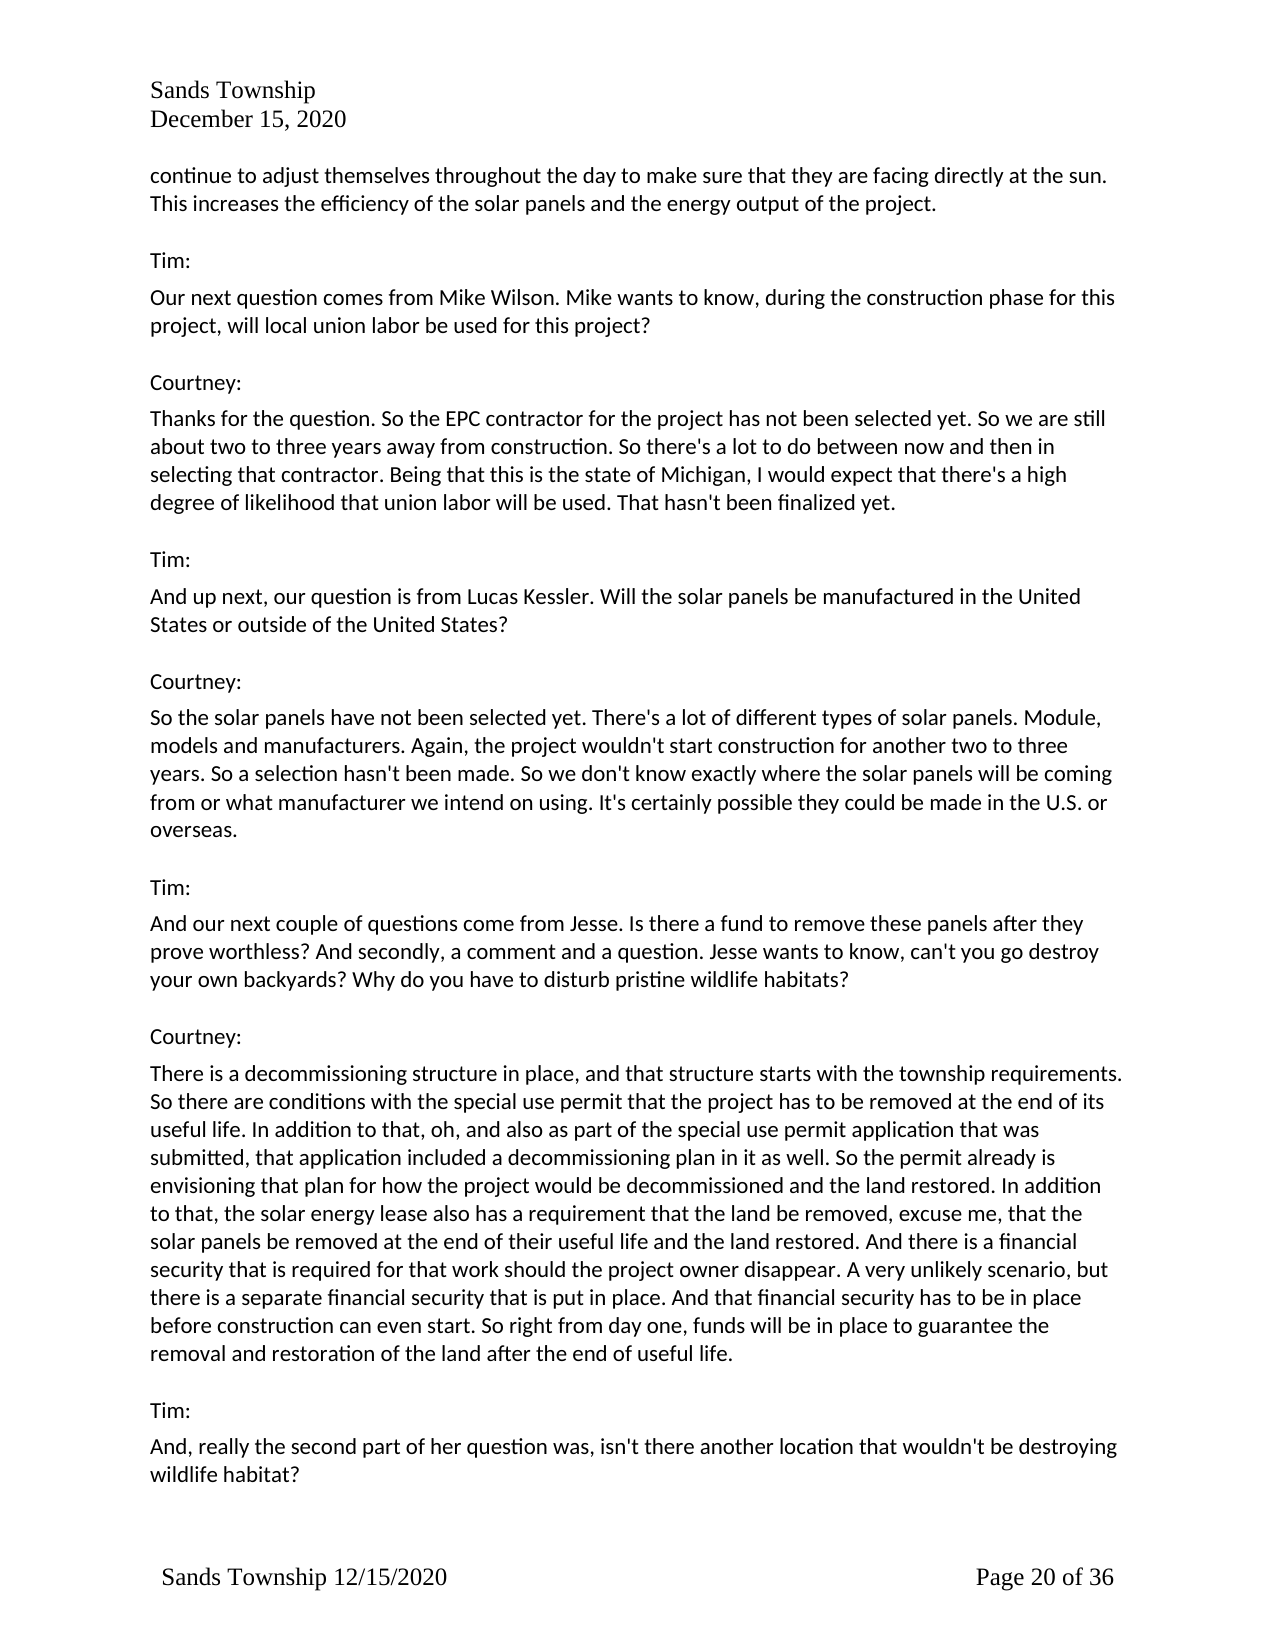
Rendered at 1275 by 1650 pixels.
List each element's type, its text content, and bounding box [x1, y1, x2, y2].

text And, really the second part of her question was, isn't there another location that wouldn't be destroying wildlife habitat? [150, 1432, 1125, 1488]
text And up next, our question is from Lucas Kessler. Will the solar panels be manufactured in the United States or outside of the United States? [150, 582, 1125, 638]
text And our next couple of questions come from Jesse. Is there a fund to remove these panels after they prove worthless? And secondly, a comment and a question. Jesse wants to know, can't you go destroy your own backyards? Why do you have to disturb pristine wildlife habitats? [150, 909, 1125, 993]
text Our next question comes from Mike Wilson. Mike wants to know, during the construction phase for this project, will local union labor be used for this project? [150, 283, 1125, 339]
text Courtney: [150, 368, 1125, 396]
text Thanks for the question. So the EPC contractor for the project has not been selected yet. So we are still about two to three years away from construction. So there's a lot to do between now and then in selecting that contractor. Being that this is the state of Michigan, I would expect that there's a high degree of likelihood that union labor will be used. That hasn't been finalized yet. [150, 404, 1125, 516]
text Tim: [150, 246, 1125, 274]
text Tim: [150, 873, 1125, 901]
text Tim: [150, 1396, 1125, 1424]
text So the solar panels have not been selected yet. There's a lot of different types of solar panels. Module, models and manufacturers. Again, the project wouldn't start construction for another two to three years. So a selection hasn't been made. So we don't know exactly where the solar panels will be coming from or what manufacturer we intend on using. It's certainly possible they could be made in the U.S. or overseas. [150, 703, 1125, 844]
text There is a decommissioning structure in place, and that structure starts with the township requirements. So there are conditions with the special use permit that the project has to be removed at the end of its useful life. In addition to that, oh, and also as part of the special use permit application that was submitted, that application included a decommissioning plan in it as well. So the permit already is envisioning that plan for how the project would be decommissioned and the land restored. In addition to that, the solar energy lease also has a requirement that the land be removed, excuse me, that the solar panels be removed at the end of their useful life and the land restored. And there is a financial security that is required for that work should the project owner disappear. A very unlikely scenario, but there is a separate financial security that is put in place. And that financial security has to be in place before construction can even start. So right from day one, funds will be in place to guarantee the removal and restoration of the land after the end of useful life. [150, 1059, 1125, 1367]
text Tim: [150, 546, 1125, 574]
text Courtney: [150, 667, 1125, 695]
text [150, 161, 1125, 217]
text Courtney: [150, 1022, 1125, 1050]
